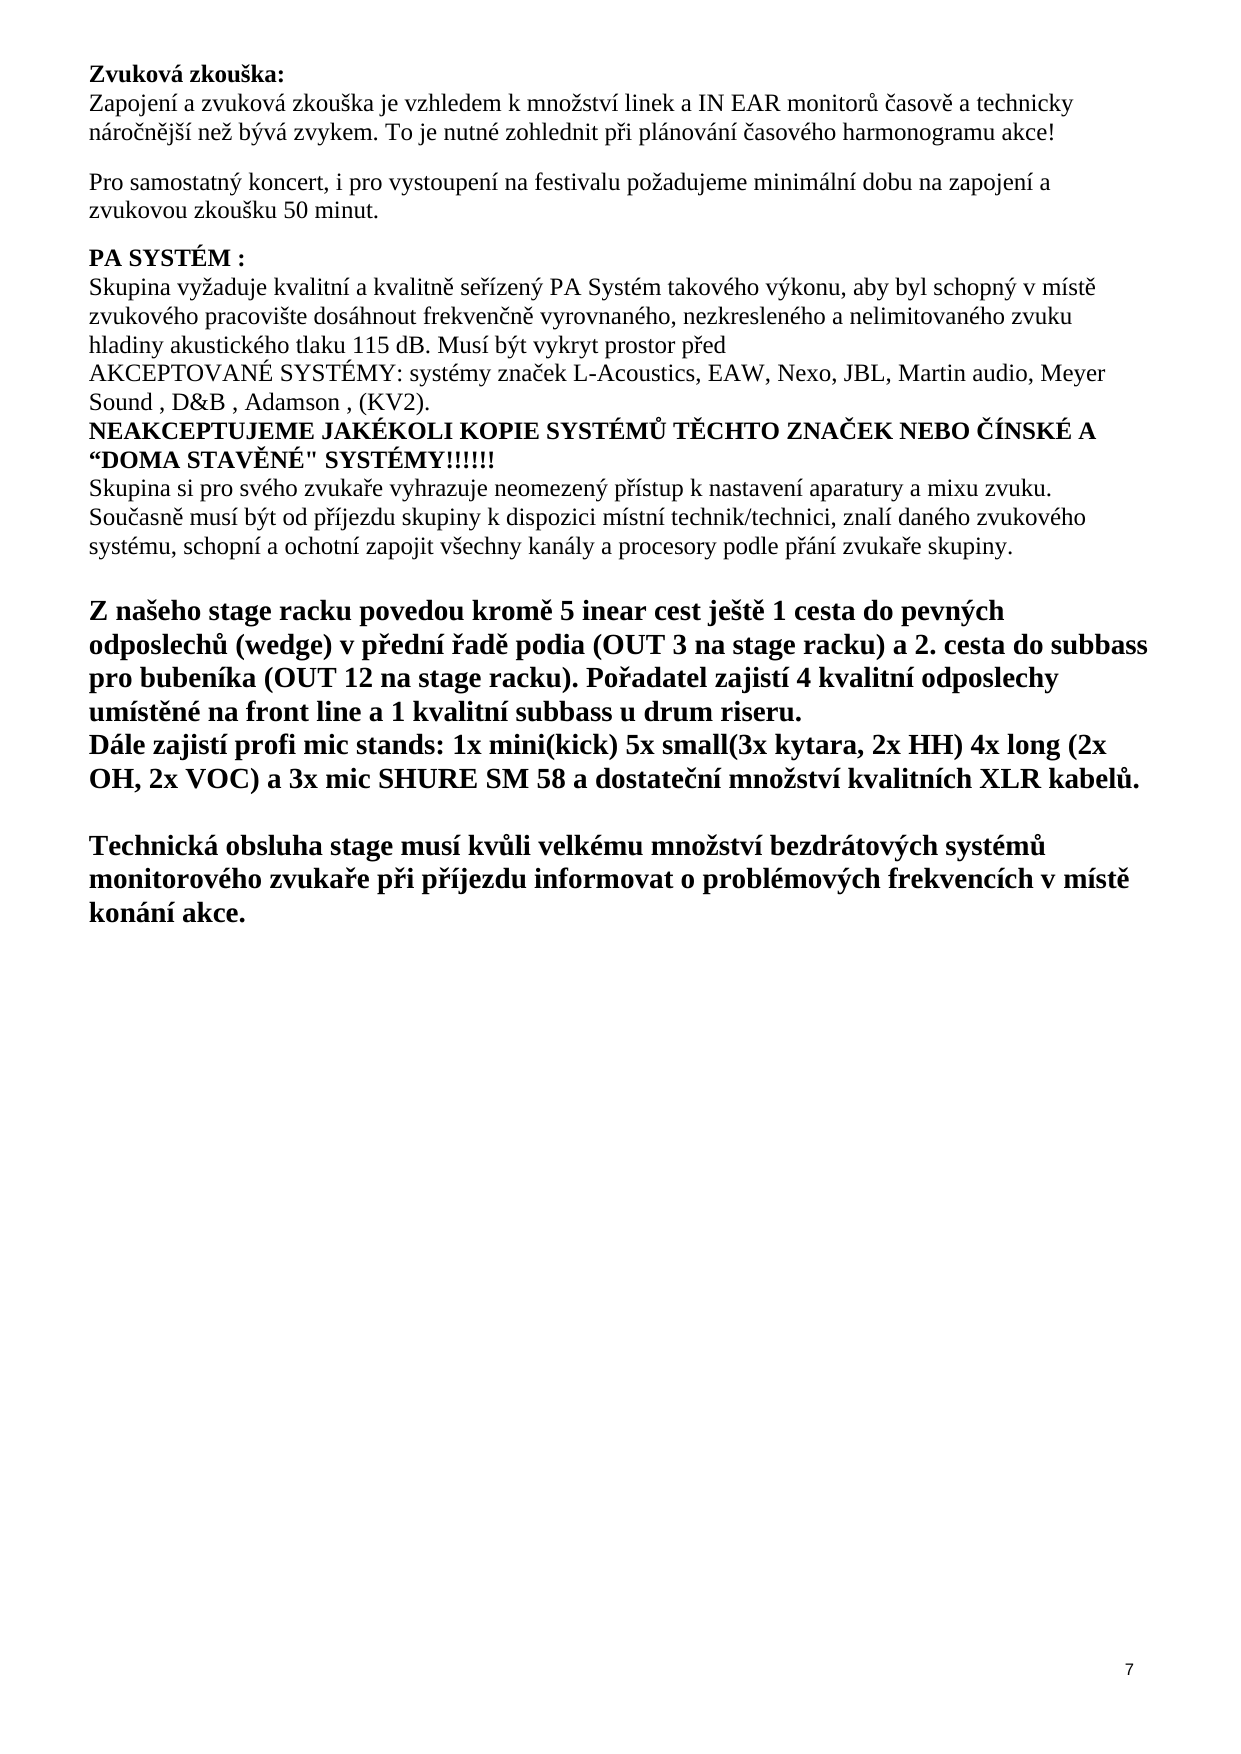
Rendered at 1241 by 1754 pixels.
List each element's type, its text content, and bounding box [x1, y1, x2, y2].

text Pro samostatný koncert, i pro vystoupení na festivalu požadujeme minimální dobu na zapojení a zvukovou zkoušku 50 minut. [89, 167, 1152, 224]
text NEAKCEPTUJEME JAKÉKOLI KOPIE SYSTÉMŮ TĚCHTO ZNAČEK NEBO ČÍNSKÉ A “DOMA STAVĚNÉ" SYSTÉMY!!!!!! [89, 416, 1152, 473]
text Skupina si pro svého zvukaře vyhrazuje neomezený přístup k nastavení aparatury a mixu zvuku. Současně musí být od příjezdu skupiny k dispozici místní technik/technici, znalí daného zvukového systému, schopní a ochotní zapojit všechny kanály a procesory podle přání zvukaře skupiny. [89, 473, 1152, 560]
text Technická obsluha stage musí kvůli velkému množství bezdrátových systémů monitorového zvukaře při příjezdu informovat o problémových frekvencích v místě konání akce. [89, 828, 1152, 929]
text Zapojení a zvuková zkouška je vzhledem k množství linek a IN EAR monitorů časově a technicky náročnější než bývá zvykem. To je nutné zohlednit při plánování časového harmonogramu akce! [89, 88, 1152, 145]
text PA SYSTÉM : [89, 243, 1152, 272]
text Z našeho stage racku povedou kromě 5 inear cest ještě 1 cesta do pevných odposlechů (wedge) v přední řadě podia (OUT 3 na stage racku) a 2. cesta do subbass pro bubeníka (OUT 12 na stage racku). Pořadatel zajistí 4 kvalitní odposlechy umístěné na front line a 1 kvalitní subbass u drum riseru. [89, 593, 1152, 727]
text Dále zajistí profi mic stands: 1x mini(kick) 5x small(3x kytara, 2x HH) 4x long (2x OH, 2x VOC) a 3x mic SHURE SM 58 a dostateční množství kvalitních XLR kabelů. [89, 727, 1152, 794]
text AKCEPTOVANÉ SYSTÉMY: systémy značek L-Acoustics, EAW, Nexo, JBL, Martin audio, Meyer Sound , D&B , Adamson , (KV2). [89, 358, 1152, 416]
text Skupina vyžaduje kvalitní a kvalitně seřízený PA Systém takového výkonu, aby byl schopný v místě zvukového pracovište dosáhnout frekvenčně vyrovnaného, nezkresleného a nelimitovaného zvuku hladiny akustického tlaku 115 dB. Musí být vykryt prostor před [89, 272, 1152, 358]
text Zvuková zkouška: [89, 59, 1152, 88]
